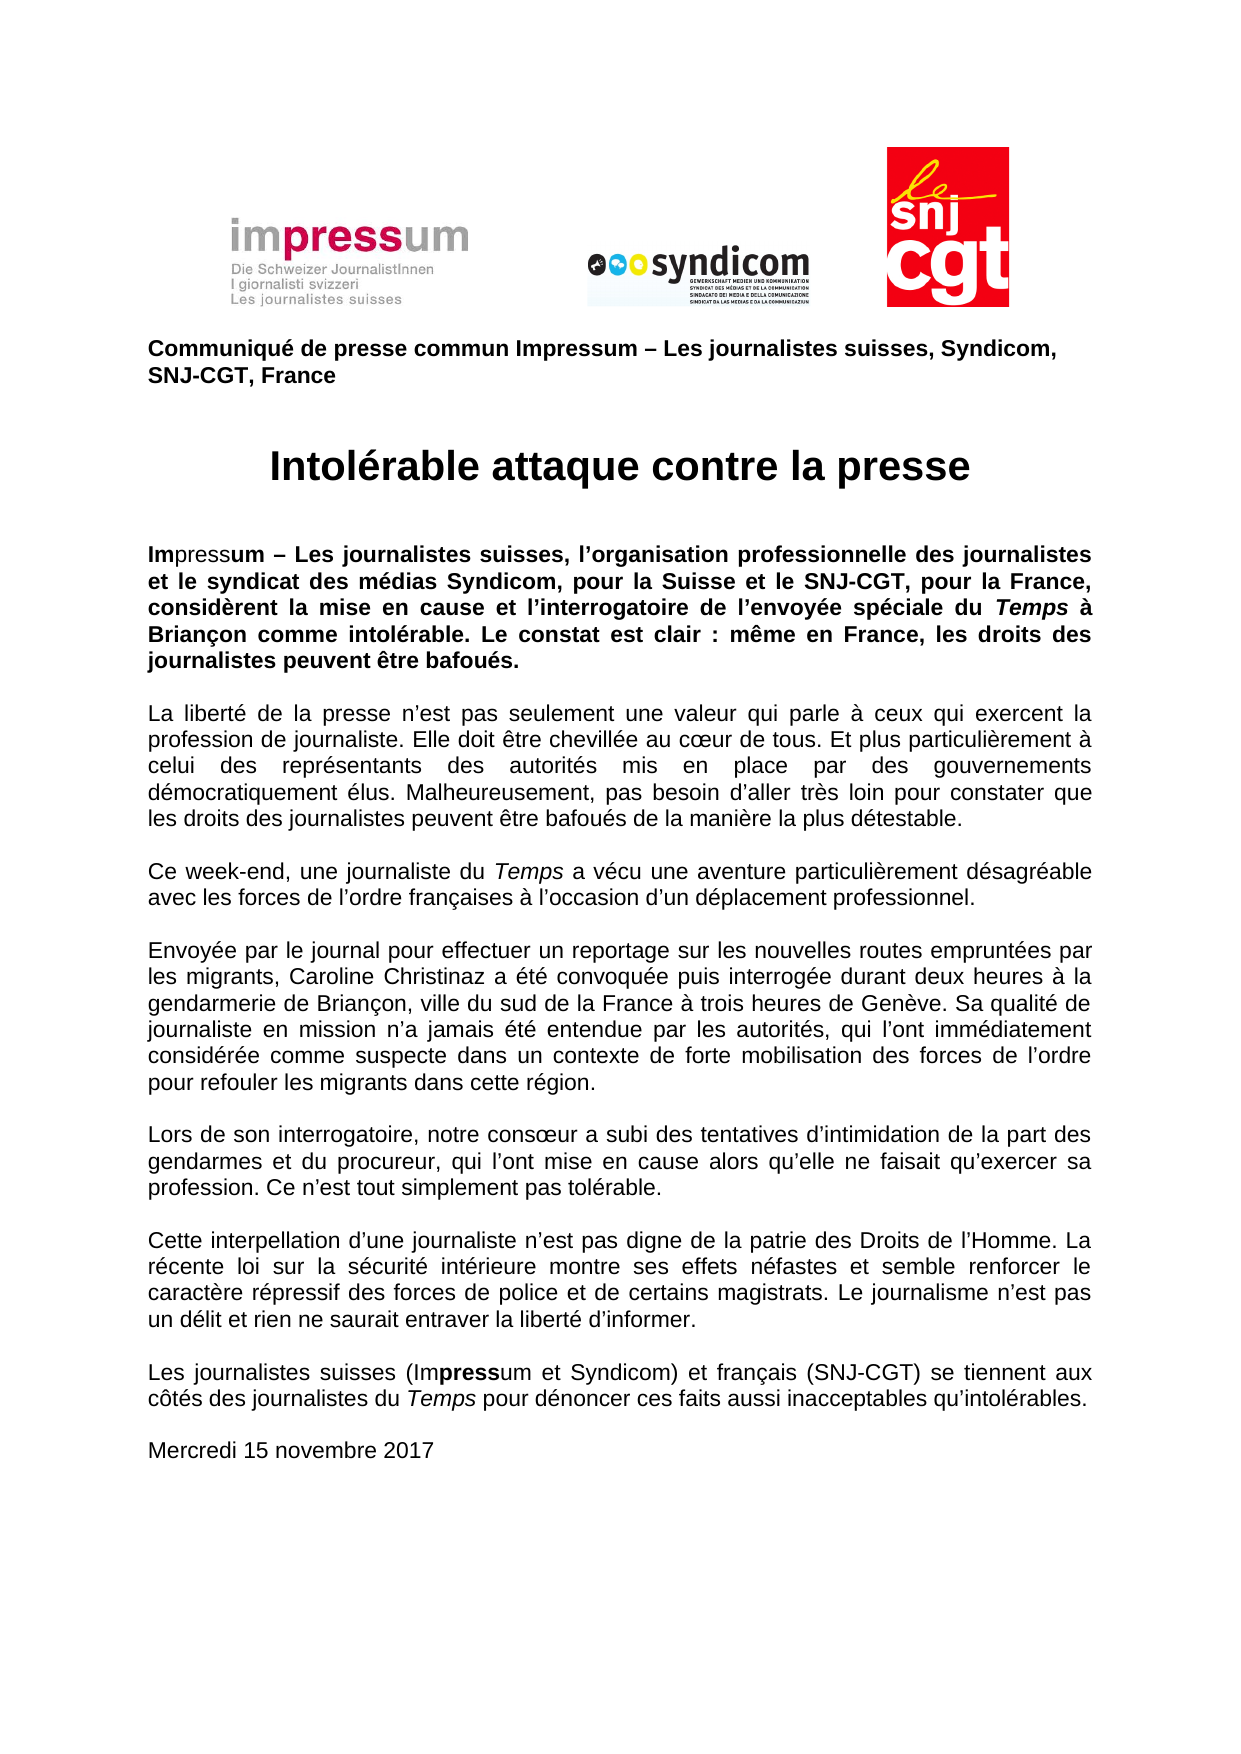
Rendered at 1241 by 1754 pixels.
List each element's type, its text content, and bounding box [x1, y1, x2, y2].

text Ce week-end, une journaliste du Temps a vécu une aventure particulièrement désagréable avec les forces de l’ordre françaises à l’occasion d’un déplacement professionnel. [148, 858, 1093, 910]
text Envoyée par le journal pour effectuer un reportage sur les nouvelles routes empruntées par les migrants, Caroline Christinaz a été convoquée puis interrogée durant deux heures à la gendarmerie de Briançon, ville du sud de la France à trois heures de Genève. Sa qualité de journaliste en mission n’a jamais été entendue par les autorités, qui l’ont immédiatement considérée comme suspecte dans un contexte de forte mobilisation des forces de l’ordre pour refouler les migrants dans cette région. [148, 937, 1093, 1095]
picture [886, 147, 1010, 307]
text Impressum – Les journalistes suisses, l’organisation professionnelle des journalistes et le syndicat des médias Syndicom, pour la Suisse et le SNJ-CGT, pour la France, considèrent la mise en cause et l’interrogatoire de l’envoyée spéciale du Temps à Briançon comme intolérable. Le constat est clair : même en France, les droits des journalistes peuvent être bafoués. [148, 541, 1093, 673]
text Les journalistes suisses (Impressum et Syndicom) et français (SNJ-CGT) se tiennent aux côtés des journalistes du Temps pour dénoncer ces faits aussi inacceptables qu’intolérables. [148, 1358, 1093, 1411]
picture [587, 241, 811, 307]
text Intolérable attaque contre la presse [148, 441, 1093, 489]
text La liberté de la presse n’est pas seulement une valeur qui parle à ceux qui exercent la profession de journaliste. Elle doit être chevillée au cœur de tous. Et plus particulièrement à celui des représentants des autorités mis en place par des gouvernements démocratiquement élus. Malheureusement, pas besoin d’aller très loin pour constater que les droits des journalistes peuvent être bafoués de la manière la plus détestable. [148, 699, 1093, 831]
picture [231, 217, 469, 307]
text Lors de son interrogatoire, notre consœur a subi des tentatives d’intimidation de la part des gendarmes et du procureur, qui l’ont mise en cause alors qu’elle ne faisait qu’exercer sa profession. Ce n’est tout simplement pas tolérable. [148, 1121, 1093, 1200]
text Communiqué de presse commun Impressum – Les journalistes suisses, Syndicom, SNJ-CGT, France [148, 335, 1093, 388]
text Mercredi 15 novembre 2017 [148, 1437, 1093, 1464]
text Cette interpellation d’une journaliste n’est pas digne de la patrie des Droits de l’Homme. La récente loi sur la sécurité intérieure montre ses effets néfastes et semble renforcer le caractère répressif des forces de police et de certains magistrats. Le journalisme n’est pas un délit et rien ne saurait entraver la liberté d’informer. [148, 1227, 1093, 1332]
